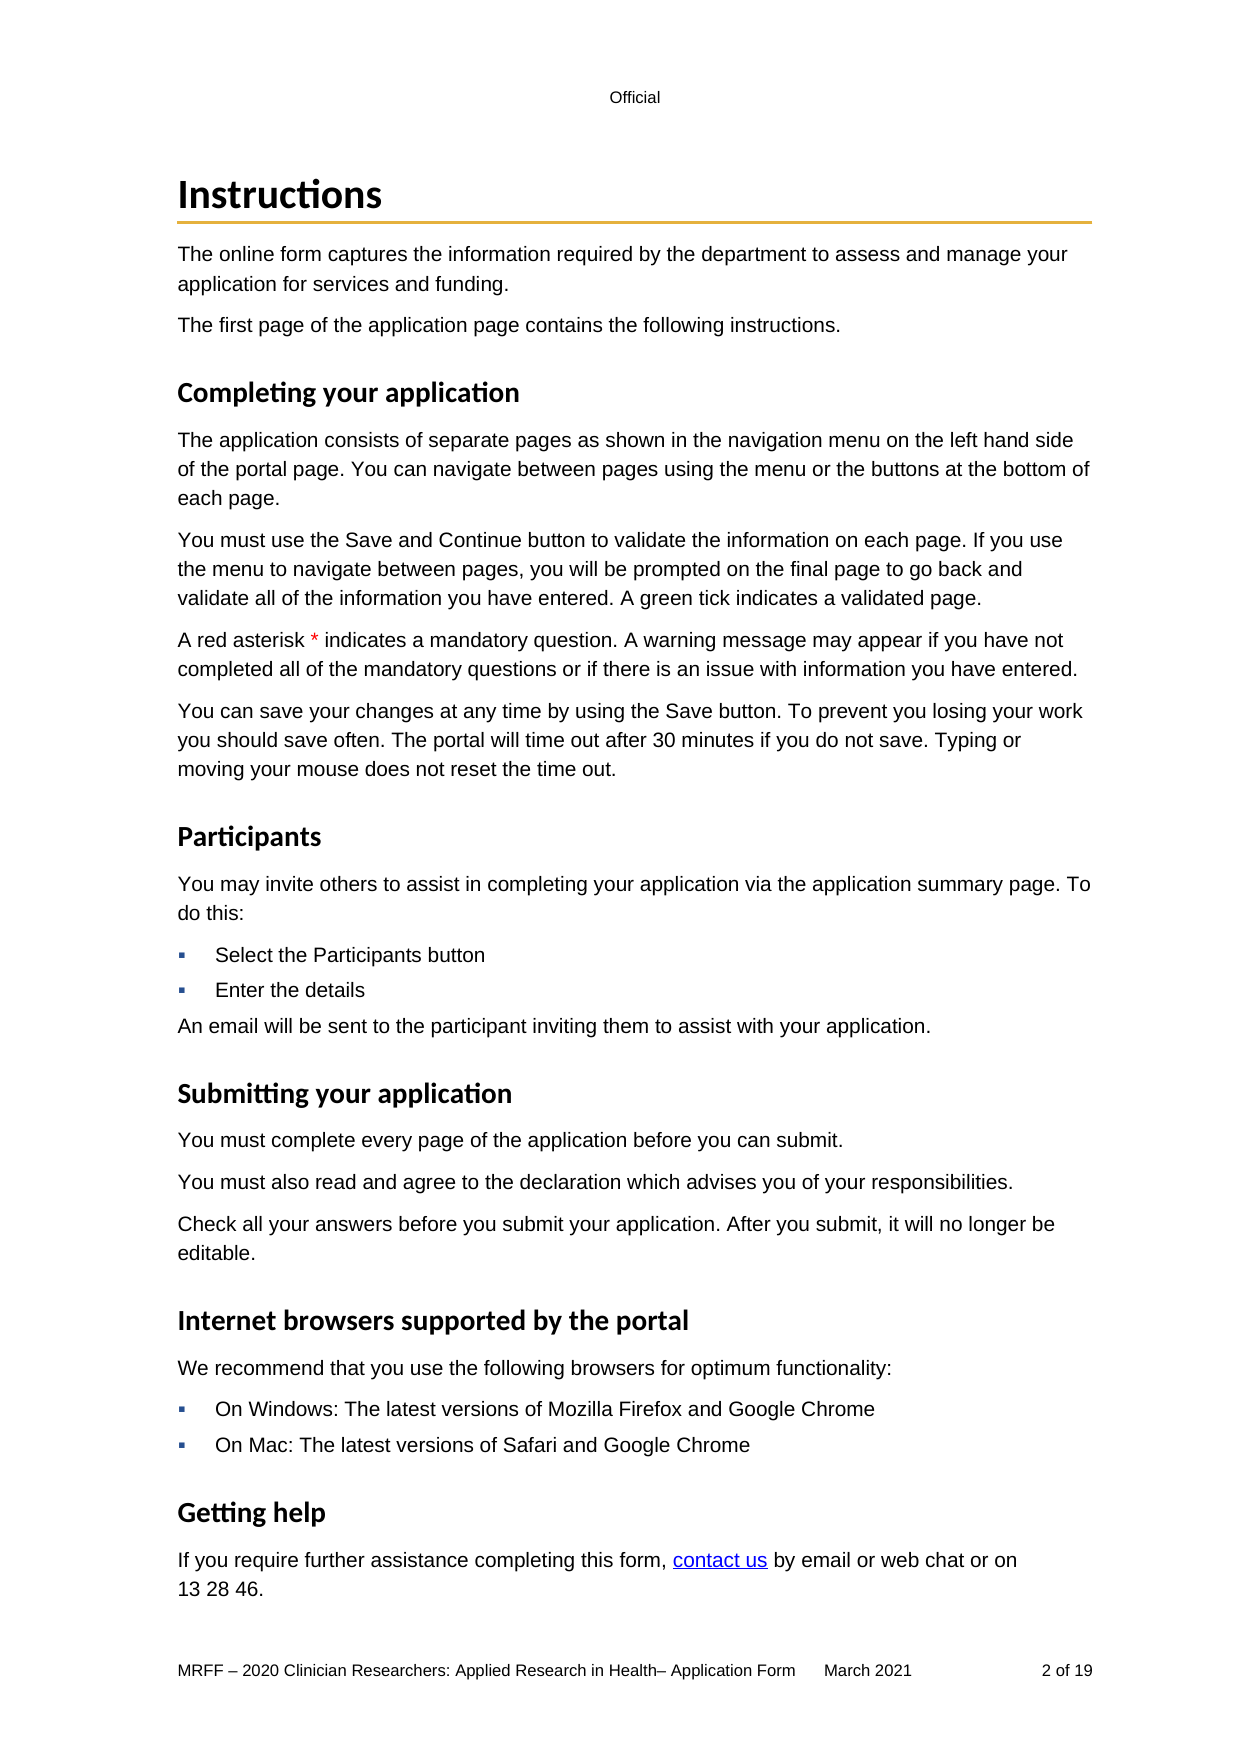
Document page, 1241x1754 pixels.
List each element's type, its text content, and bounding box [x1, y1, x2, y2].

subtitle Completing your application [177, 374, 1092, 410]
subtitle Internet browsers supported by the portal [177, 1302, 1092, 1338]
text You can save your changes at any time by using the Save button. To prevent you losing your work you should save often. The portal will time out after 30 minutes if you do not save. Typing or moving your mouse does not reset the time out. [177, 693, 1092, 781]
list On Mac: The latest versions of Safari and Google Chrome [177, 1427, 1092, 1457]
text You may invite others to assist in completing your application via the application summary page. To do this: [177, 867, 1092, 925]
subtitle Participants [177, 818, 1092, 854]
text A red asterisk * indicates a mandatory question. A warning message may appear if you have not completed all of the mandatory questions or if there is an issue with information you have entered. [177, 623, 1092, 681]
subtitle Getting help [177, 1494, 1092, 1530]
text If you require further assistance completing this form, contact us by email or web chat or on 13 28 46. [177, 1542, 1092, 1601]
subtitle Instructions [177, 168, 1092, 221]
text The first page of the application page contains the following instructions. [177, 308, 1092, 337]
text We recommend that you use the following browsers for optimum functionality: [177, 1350, 1092, 1379]
text You must use the Save and Continue button to validate the information on each page. If you use the menu to navigate between pages, you will be prompted on the final page to go back and validate all of the information you have entered. A green tick indicates a validated page. [177, 523, 1092, 610]
text The application consists of separate pages as shown in the navigation menu on the left hand side of the portal page. You can navigate between pages using the menu or the buttons at the bottom of each page. [177, 423, 1092, 510]
list On Windows: The latest versions of Mozilla Firefox and Google Chrome [177, 1392, 1092, 1421]
text You must complete every page of the application before you can submit. [177, 1123, 1092, 1152]
text You must also read and agree to the declaration which advises you of your responsibilities. [177, 1165, 1092, 1194]
list Enter the details [177, 973, 1092, 1002]
text The online form captures the information required by the department to assess and manage your application for services and funding. [177, 237, 1092, 295]
text An email will be sent to the participant inviting them to assist with your application. [177, 1008, 1092, 1037]
list Select the Participants button [177, 937, 1092, 967]
subtitle Submitting your application [177, 1075, 1092, 1111]
text Check all your answers before you submit your application. After you submit, it will no longer be editable. [177, 1206, 1092, 1265]
